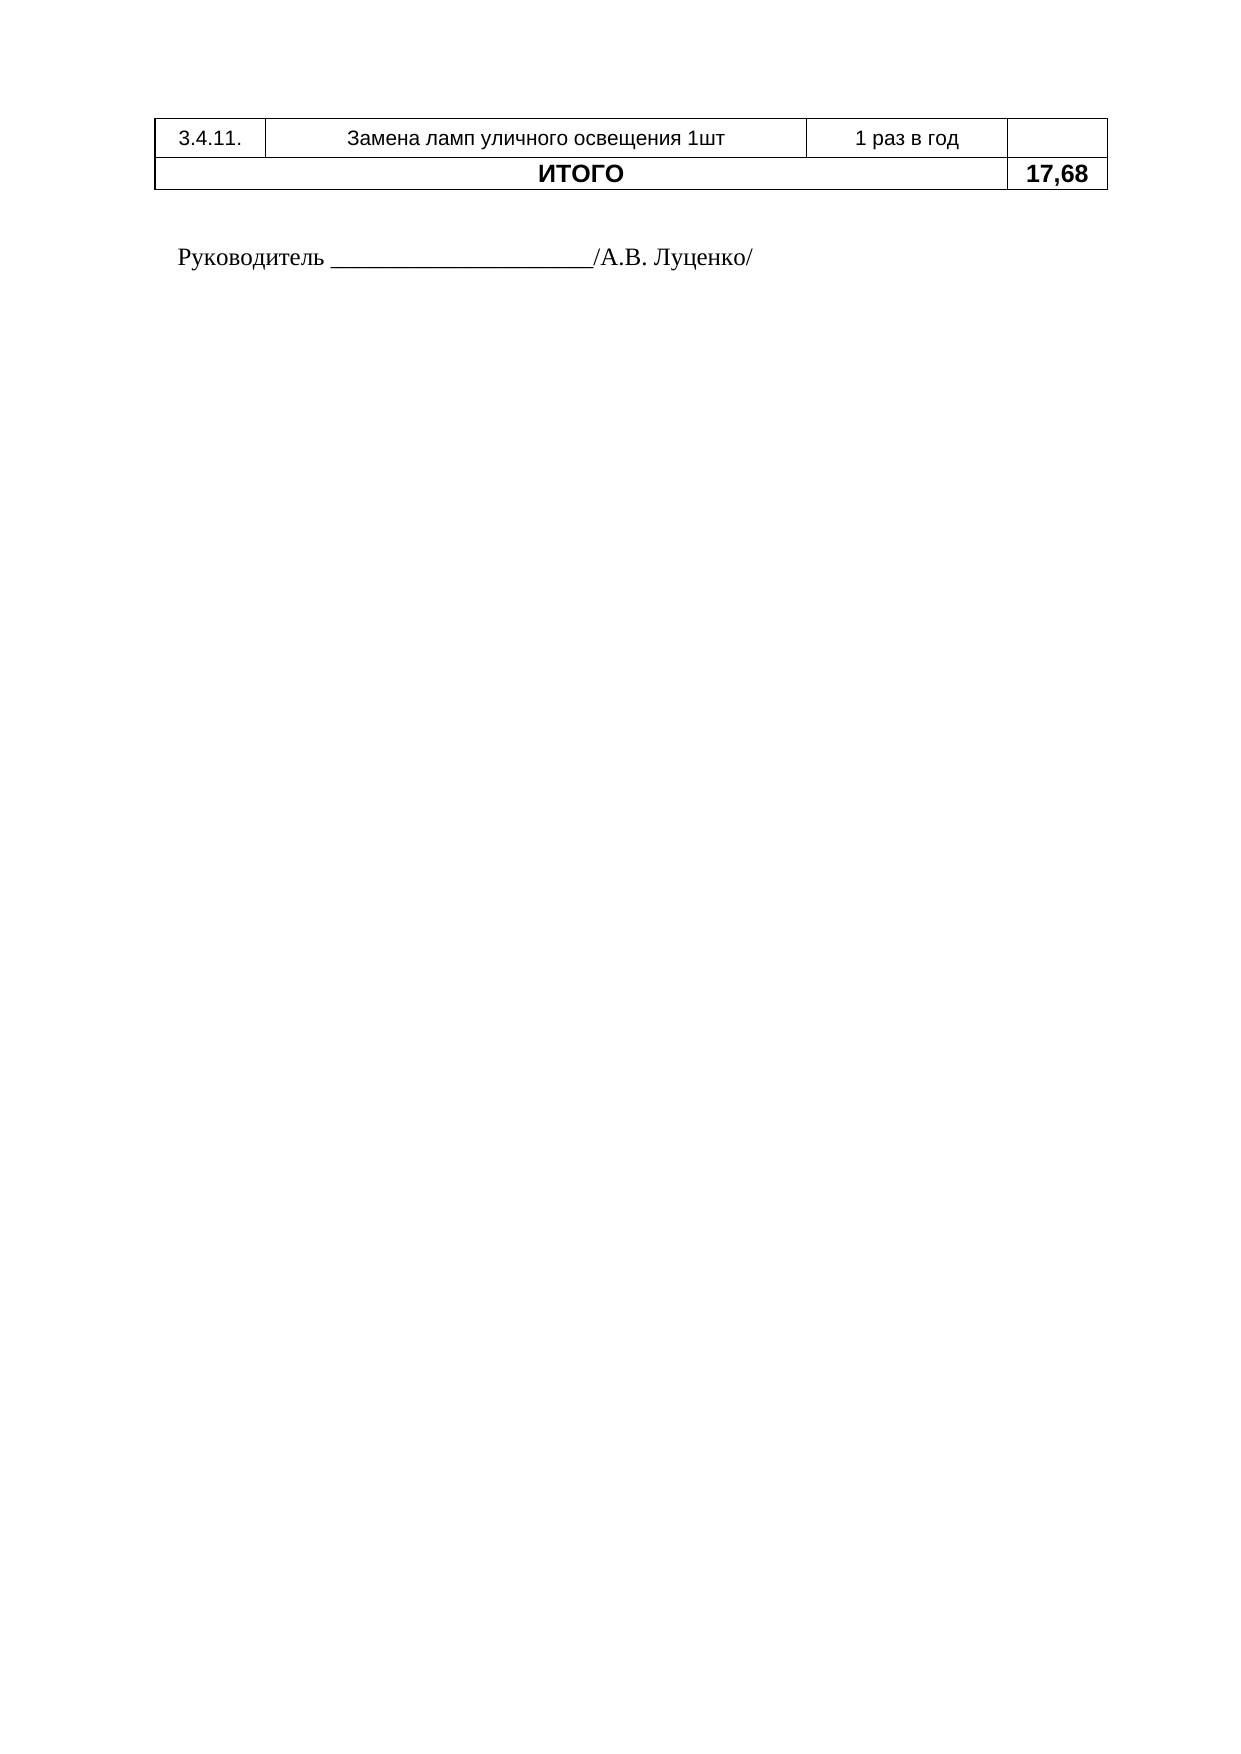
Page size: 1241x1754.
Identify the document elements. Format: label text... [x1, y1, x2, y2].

table_cell ИТОГО [156, 158, 1007, 188]
table_cell 1 раз в год [807, 119, 1007, 157]
table_cell Замена ламп уличного освещения 1шт [266, 119, 806, 157]
text Руководитель _____________________/А.В. Луценко/ [177, 242, 1152, 271]
table_cell 3.4.11. [156, 119, 265, 157]
table_cell 17,68 [1008, 158, 1107, 188]
